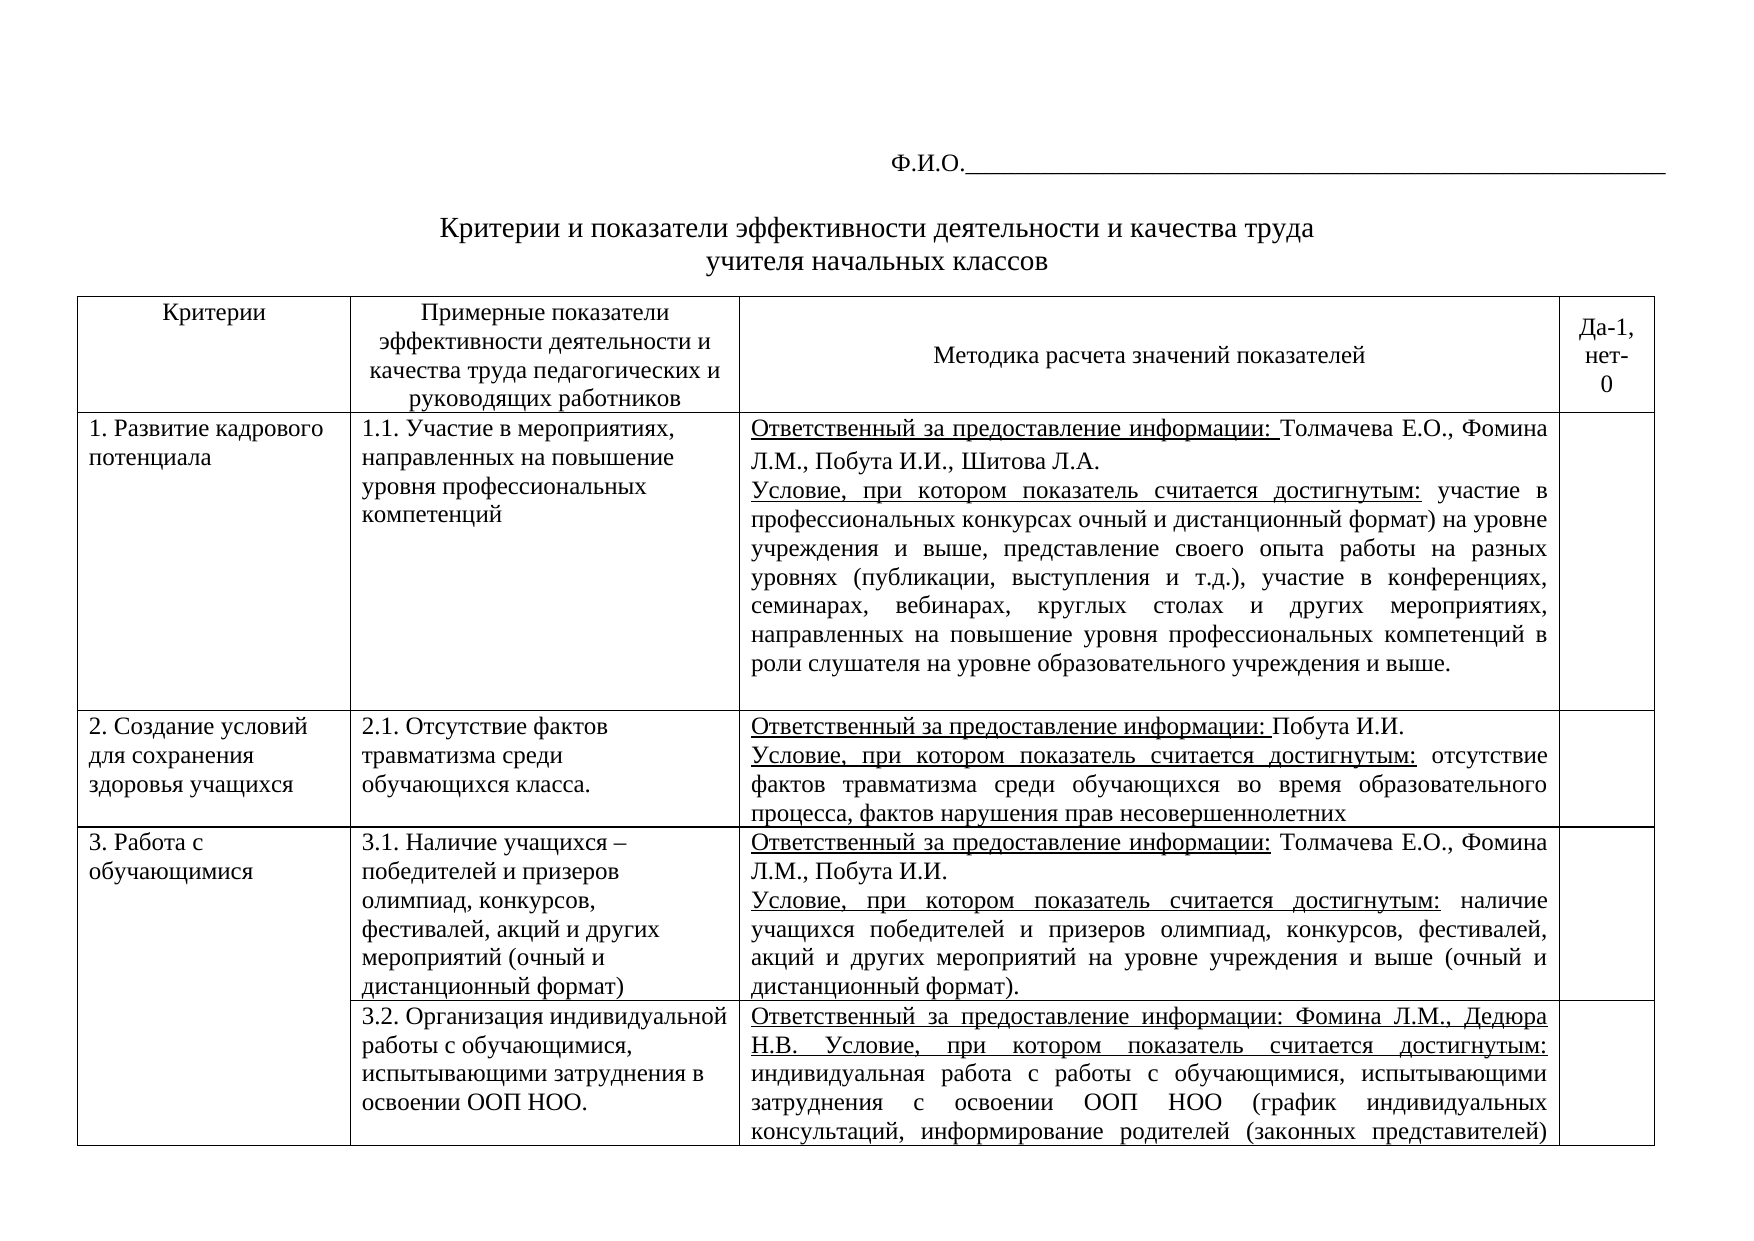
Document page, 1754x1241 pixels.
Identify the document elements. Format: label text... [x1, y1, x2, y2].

table_cell [1560, 711, 1654, 826]
table_cell 1. Развитие кадрового потенциала [78, 413, 350, 710]
table_cell 2. Создание условий для сохранения здоровья учащихся [78, 711, 350, 826]
table_cell [1560, 828, 1654, 1000]
table_cell 1.1. Участие в мероприятиях, направленных на повышение уровня профессиональных компетенций [351, 413, 739, 710]
text Ф.И.О.________________________________________________________ [89, 148, 1665, 176]
table_cell [1560, 1001, 1654, 1145]
table_cell 3. Работа с обучающимися [78, 828, 350, 1145]
table_cell 3.2. Организация индивидуальной работы с обучающимися, испытывающими затруднения в освоении ООП НОО. [351, 1001, 739, 1145]
text учителя начальных классов [89, 243, 1665, 277]
table_cell [1560, 413, 1654, 710]
text Критерии и показатели эффективности деятельности и качества труда [89, 210, 1665, 243]
table_header Да-1, нет-0 [1560, 297, 1654, 412]
table_cell Ответственный за предоставление информации: Толмачева Е.О., Фомина Л.М., Побута И.И., Шитова Л.А. Условие, при котором показатель считается достигнутым: участие в профессиональных конкурсах очный и дистанционный формат) на уровне учреждения и выше, представление своего опыта работы на разных уровнях (публикации, выступления и т.д.), участие в конференциях, семинарах, вебинарах, круглых столах и других мероприятиях, направленных на повышение уровня профессиональных компетенций в роли слушателя на уровне образовательного учреждения и выше. [740, 413, 1559, 710]
table_cell 2.1. Отсутствие фактов травматизма среди обучающихся класса. [351, 711, 739, 826]
table_header Критерии [78, 297, 350, 412]
table_cell 3.1. Наличие учащихся – победителей и призеров олимпиад, конкурсов, фестивалей, акций и других мероприятий (очный и дистанционный формат) [351, 828, 739, 1000]
table_cell Ответственный за предоставление информации: Побута И.И. Условие, при котором показатель считается достигнутым: отсутствие фактов травматизма среди обучающихся во время образовательного процесса, фактов нарушения прав несовершеннолетних [740, 711, 1559, 826]
table_header Примерные показатели эффективности деятельности и качества труда педагогических и руководящих работников [351, 297, 739, 412]
table_header Методика расчета значений показателей [740, 297, 1559, 412]
table_cell Ответственный за предоставление информации: Толмачева Е.О., Фомина Л.М., Побута И.И. Условие, при котором показатель считается достигнутым: наличие учащихся победителей и призеров олимпиад, конкурсов, фестивалей, акций и других мероприятий на уровне учреждения и выше (очный и дистанционный формат). [740, 828, 1559, 1000]
